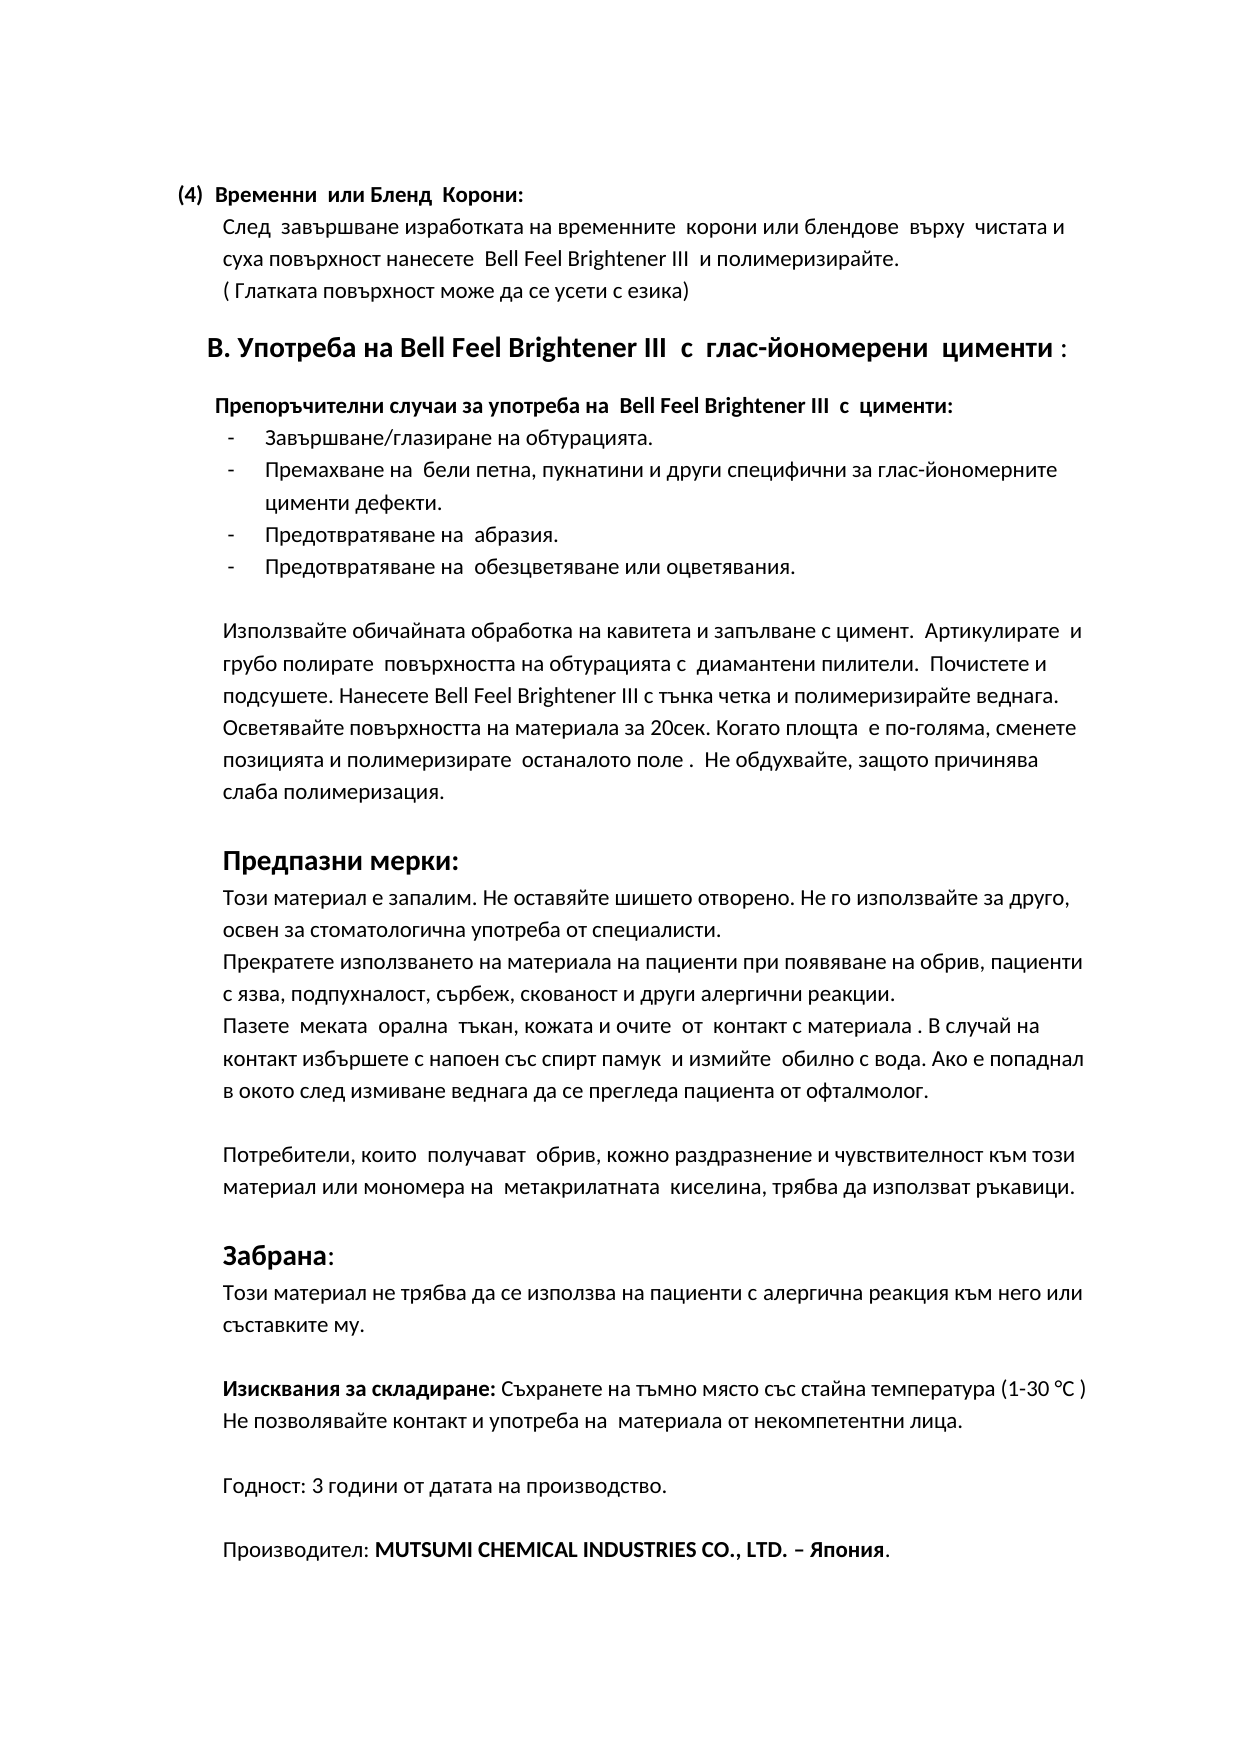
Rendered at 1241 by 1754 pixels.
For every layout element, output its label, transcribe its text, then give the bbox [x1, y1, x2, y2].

list Не позволявайте контакт и употреба на материала от некомпетентни лица. [223, 1406, 1093, 1434]
list Потребители, които получават обрив, кожно раздразнение и чувствителност към този материал или мономера на метакрилатната киселина, трябва да използват ръкавици. [223, 1140, 1093, 1200]
list Този материал е запалим. Не оставяйте шишето отворено. Не го използвайте за друго, освен за стоматологична употреба от специалисти. [223, 883, 1093, 943]
list Временни или Бленд Корони: [177, 180, 1093, 208]
list Премахване на бели петна, пукнатини и други специфични за глас-йономерните цименти дефекти. [227, 456, 1093, 516]
list Годност: 3 години от датата на производство. [223, 1471, 1093, 1499]
list Изисквания за складиране: Съхранете на тъмно място със стайна температура (1-30 °C ) [223, 1374, 1093, 1402]
list Производител: MUTSUMI CHEMICAL INDUSTRIES CO., LTD. – Япония. [223, 1535, 1093, 1563]
list Осветявайте повърхността на материала за 20сек. Когато площта е по-голяма, сменете позицията и полимеризирате останалото поле . Не обдухвайте, защото причинява слаба полимеризация. [223, 713, 1093, 805]
list След завършване изработката на временните корони или блендове върху чистата и суха повърхност нанесете Bell Feel Brightener III и полимеризирайте. ( Глатката повърхност може да се усети с езика) [223, 212, 1093, 304]
list Препоръчителни случаи за употреба на Bell Feel Brightener III с цименти: [215, 391, 1093, 419]
list Прекратете използването на материала на пациенти при появяване на обрив, пациенти с язва, подпухналост, сърбеж, скованост и други алергични реакции. [223, 947, 1093, 1007]
list Забрана: [223, 1237, 1093, 1272]
list Предотвратяване на абразия. [227, 520, 1093, 548]
list Предпазни мерки: [223, 842, 1093, 877]
list Предотвратяване на обезцветяване или оцветявания. [227, 552, 1093, 580]
text В. Употреба на Bell Feel Brightener III с глас-йономерени цименти : [148, 329, 1093, 365]
list Този материал не трябва да се използва на пациенти с алергична реакция към него или съставките му. [223, 1278, 1093, 1338]
list Използвайте обичайната обработка на кавитета и запълване с цимент. Артикулирате и грубо полирате повърхността на обтурацията с диамантени пилители. Почистете и подсушете. Нанесете Bell Feel Brightener III с тънка четка и полимеризирайте веднага. [223, 616, 1093, 709]
list Завършване/глазиране на обтурацията. [227, 423, 1093, 451]
list Пазете меката орална тъкан, кожата и очите от контакт с материала . В случай на контакт избършете с напоен със спирт памук и измийте обилно с вода. Ако е попаднал в окото след измиване веднага да се прегледа пациента от офталмолог. [223, 1011, 1093, 1104]
